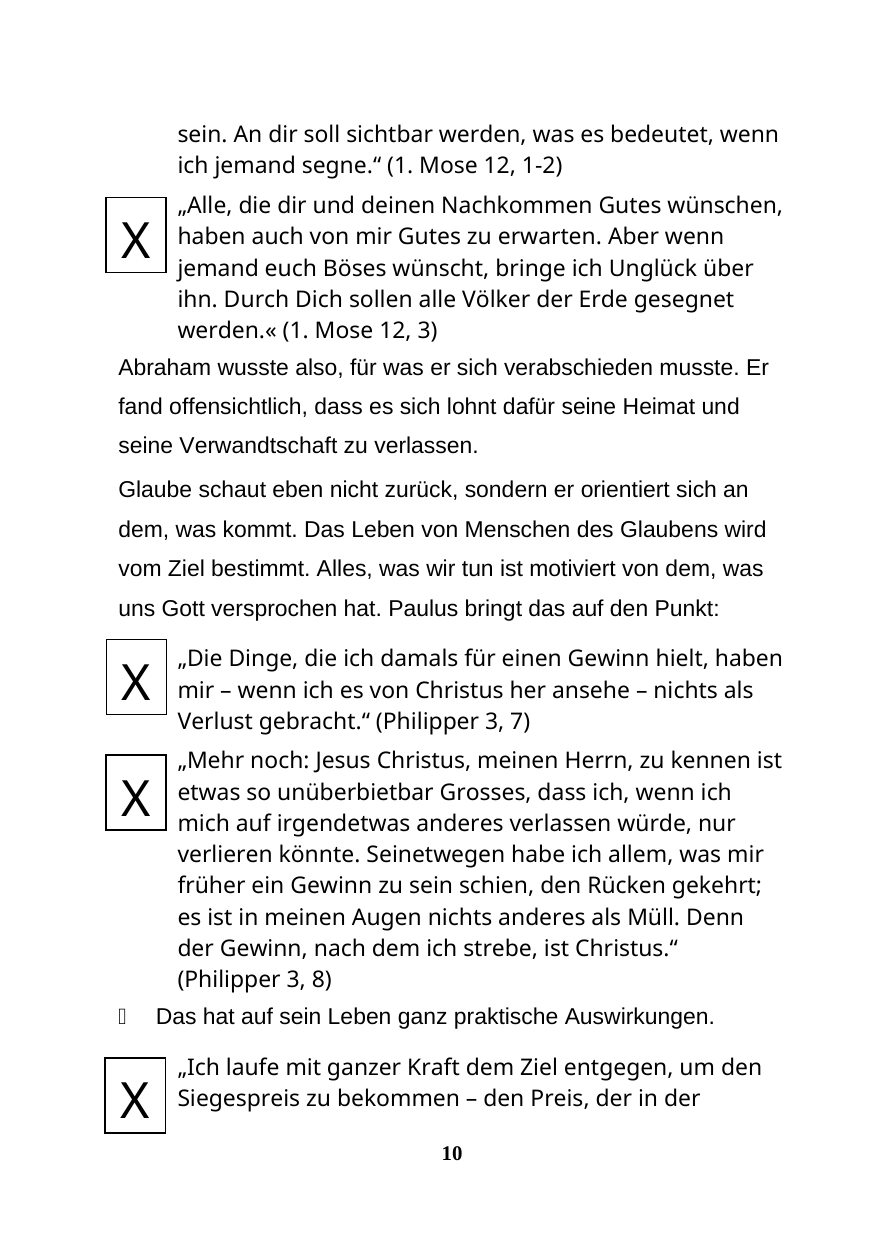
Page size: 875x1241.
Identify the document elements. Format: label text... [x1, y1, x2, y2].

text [177, 1051, 785, 1113]
text „Die Dinge, die ich damals für einen Gewinn hielt, haben mir – wenn ich es von Christus her ansehe – nichts als Verlust gebracht.“ (Philipper 3, 7) [177, 642, 785, 736]
list Das hat auf sein Leben ganz praktische Auswirkungen. [118, 1003, 785, 1029]
list Abraham wusste also, für was er sich verabschieden musste. Er fand offensichtlich, dass es sich lohnt dafür seine Heimat und seine Verwandtschaft zu verlassen. [118, 353, 785, 459]
text „Alle, die dir und deinen Nachkommen Gutes wünschen, haben auch von mir Gutes zu erwarten. Aber wenn jemand euch Böses wünscht, bringe ich Unglück über ihn. Durch Dich sollen alle Völker der Erde gesegnet werden.« (1. Mose 12, 3) [177, 189, 785, 345]
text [177, 118, 785, 181]
list Glaube schaut eben nicht zurück, sondern er orientiert sich an dem, was kommt. Das Leben von Menschen des Glaubens wird vom Ziel bestimmt. Alles, was wir tun ist motiviert von dem, was uns Gott versprochen hat. Paulus bringt das auf den Punkt: [118, 476, 785, 621]
text „Mehr noch: Jesus Christus, meinen Herrn, zu kennen ist etwas so unüberbietbar Grosses, dass ich, wenn ich mich auf irgendetwas anderes verlassen würde, nur verlieren könnte. Seinetwegen habe ich allem, was mir früher ein Gewinn zu sein schien, den Rücken gekehrt; es ist in meinen Augen nichts anderes als Müll. Denn der Gewinn, nach dem ich strebe, ist Christus.“ (Philipper 3, 8) [177, 744, 785, 994]
